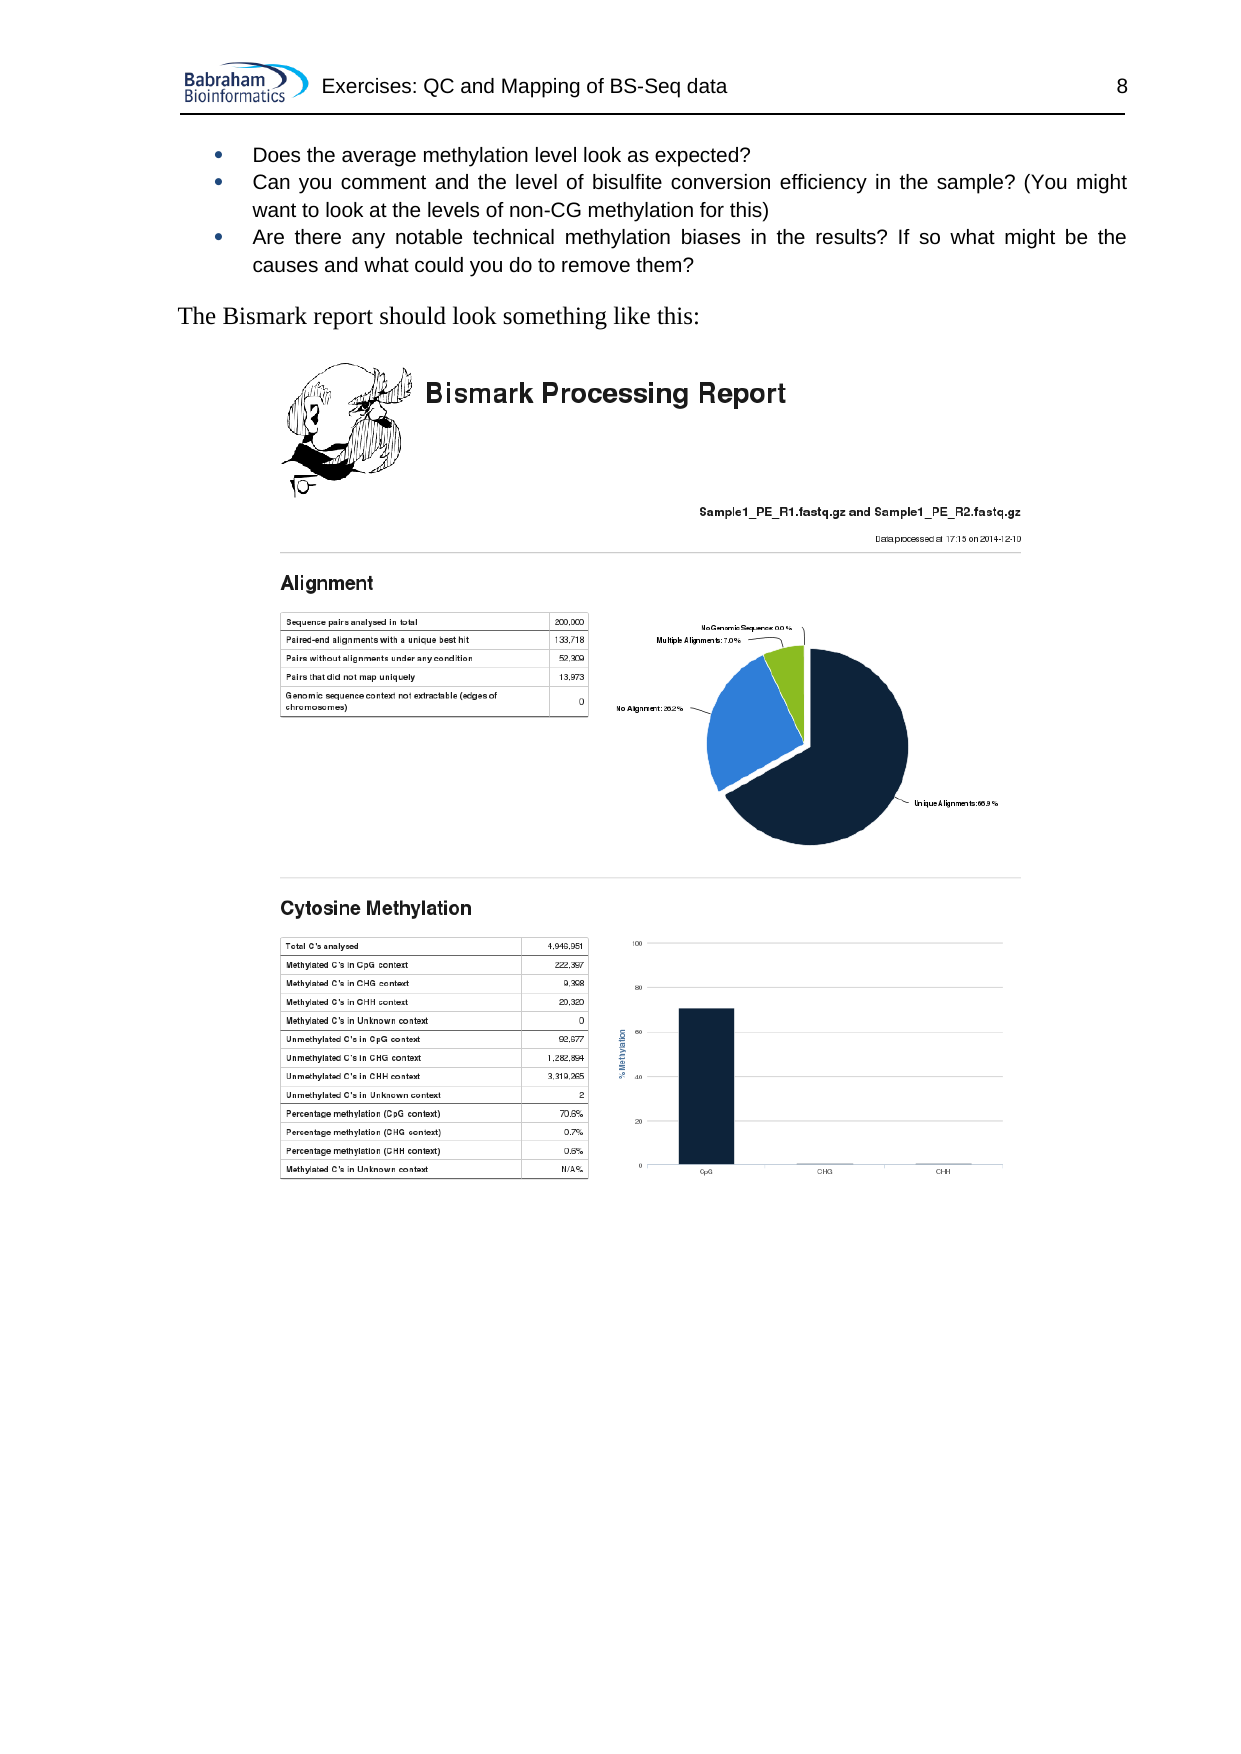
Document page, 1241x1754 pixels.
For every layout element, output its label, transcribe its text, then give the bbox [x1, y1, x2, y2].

picture [241, 358, 1064, 1195]
list Can you comment and the level of bisulfite conversion efficiency in the sample? (You might want to look at the levels of non-CG methylation for this) [215, 170, 1128, 222]
text The Bismark report should look something like this: [177, 301, 1128, 330]
list Does the average methylation level look as expected? [215, 142, 1128, 167]
picture [177, 59, 310, 107]
list Are there any notable technical methylation biases in the results? If so what might be the causes and what could you do to remove them? [215, 225, 1128, 277]
